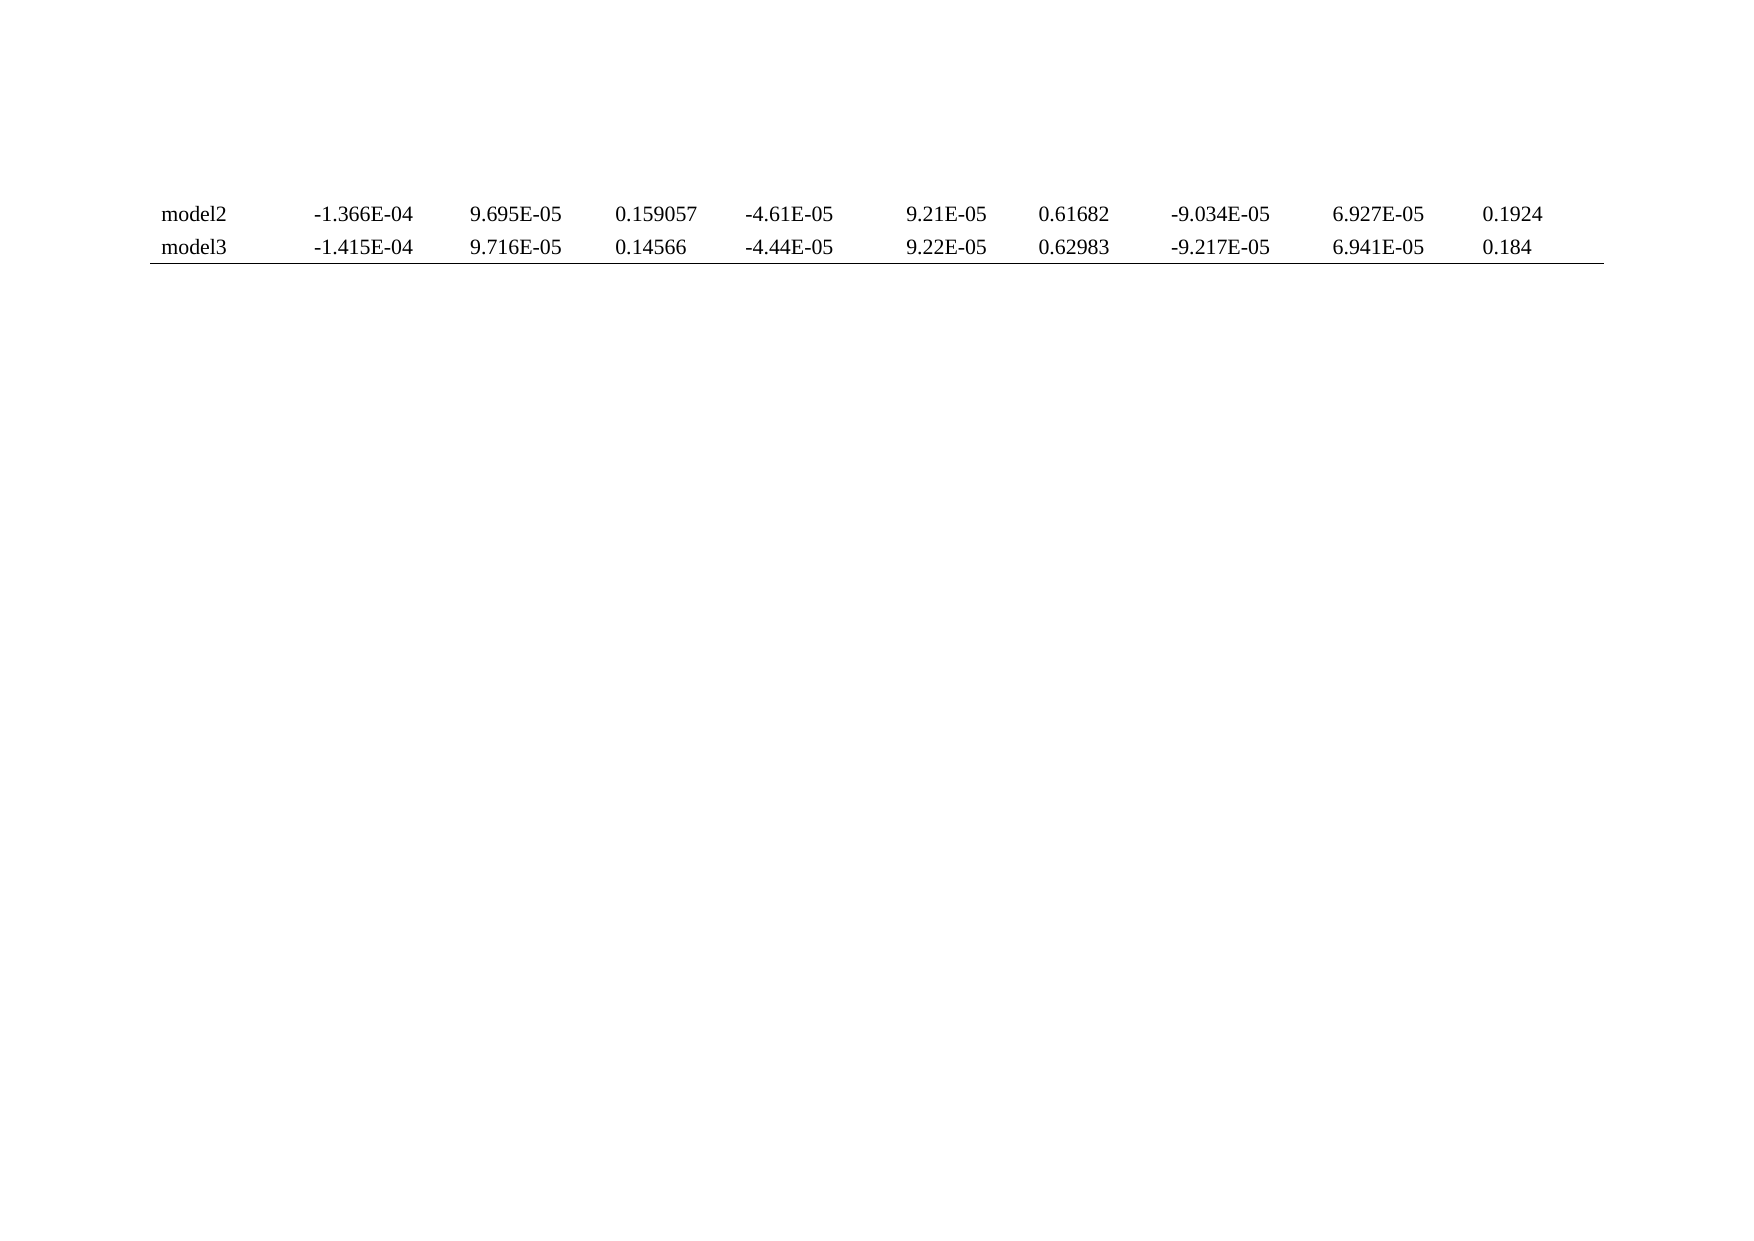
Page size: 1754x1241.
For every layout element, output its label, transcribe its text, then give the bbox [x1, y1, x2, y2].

table_cell -4.44E-05 [734, 230, 895, 263]
table_cell 0.159057 [604, 198, 734, 230]
table_cell 0.184 [1471, 230, 1604, 263]
table_cell model3 [150, 230, 303, 263]
table_cell 0.61682 [1027, 198, 1159, 230]
table_cell model2 [150, 198, 303, 230]
table_cell 9.21E-05 [895, 198, 1027, 230]
table_cell -1.415E-04 [303, 230, 459, 263]
table_cell 0.1924 [1471, 198, 1604, 230]
table_cell -9.034E-05 [1160, 198, 1321, 230]
table_cell 6.941E-05 [1321, 230, 1471, 263]
table_cell 0.62983 [1027, 230, 1159, 263]
table_cell 9.22E-05 [895, 230, 1027, 263]
table_cell 6.927E-05 [1321, 198, 1471, 230]
table_cell 9.695E-05 [459, 198, 604, 230]
table_cell -4.61E-05 [734, 198, 895, 230]
table_cell 0.14566 [604, 230, 734, 263]
table_cell -1.366E-04 [303, 198, 459, 230]
table_cell -9.217E-05 [1160, 230, 1321, 263]
table_cell 9.716E-05 [459, 230, 604, 263]
